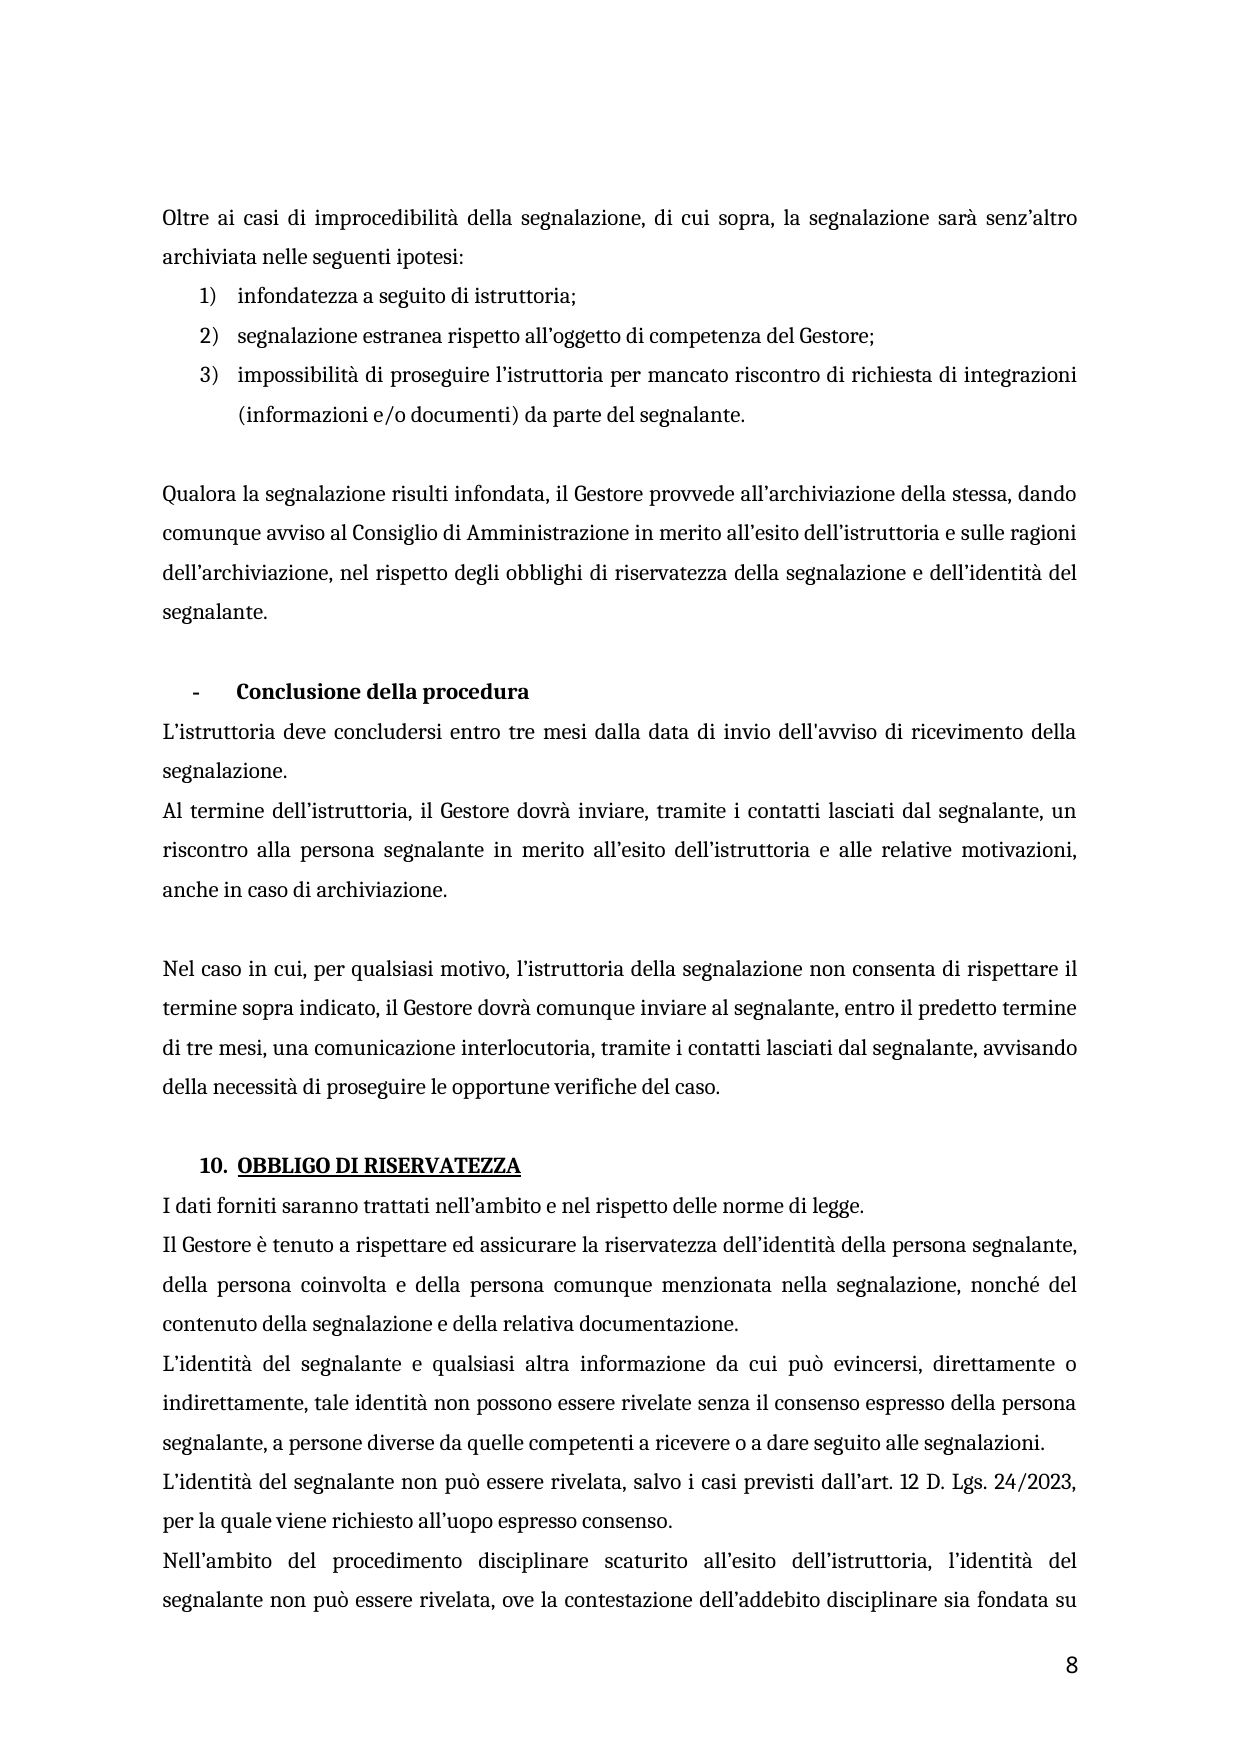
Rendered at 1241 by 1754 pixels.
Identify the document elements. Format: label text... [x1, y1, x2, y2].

list OBBLIGO DI RISERVATEZZA [200, 1153, 1079, 1179]
text L’identità del segnalante e qualsiasi altra informazione da cui può evincersi, direttamente o indirettamente, tale identità non possono essere rivelate senza il consenso espresso della persona segnalante, a persone diverse da quelle competenti a ricevere o a dare seguito alle segnalazioni. [162, 1350, 1079, 1456]
text Il Gestore è tenuto a rispettare ed assicurare la riservatezza dell’identità della persona segnalante, della persona coinvolta e della persona comunque menzionata nella segnalazione, nonché del contenuto della segnalazione e della relativa documentazione. [162, 1232, 1079, 1337]
text Oltre ai casi di improcedibilità della segnalazione, di cui sopra, la segnalazione sarà senz’altro archiviata nelle seguenti ipotesi: [162, 204, 1079, 270]
text Nel caso in cui, per qualsiasi motivo, l’istruttoria della segnalazione non consenta di rispettare il termine sopra indicato, il Gestore dovrà comunque inviare al segnalante, entro il predetto termine di tre mesi, una comunicazione interlocutoria, tramite i contatti lasciati dal segnalante, avvisando della necessità di proseguire le opportune verifiche del caso. [162, 956, 1079, 1100]
text Al termine dell’istruttoria, il Gestore dovrà inviare, tramite i contatti lasciati dal segnalante, un riscontro alla persona segnalante in merito all’esito dell’istruttoria e alle relative motivazioni, anche in caso di archiviazione. [162, 798, 1079, 903]
list impossibilità di proseguire l’istruttoria per mancato riscontro di richiesta di integrazioni (informazioni e/o documenti) da parte del segnalante. [200, 362, 1079, 428]
text L’istruttoria deve concludersi entro tre mesi dalla data di invio dell'avviso di ricevimento della segnalazione. [162, 719, 1079, 784]
text I dati forniti saranno trattati nell’ambito e nel rispetto delle norme di legge. [162, 1192, 1079, 1219]
text L’identità del segnalante non può essere rivelata, salvo i casi previsti dall’art. 12 D. Lgs. 24/2023, per la quale viene richiesto all’uopo espresso consenso. [162, 1469, 1079, 1534]
list Conclusione della procedura [192, 678, 1079, 705]
list segnalazione estranea rispetto all’oggetto di competenza del Gestore; [200, 323, 1079, 349]
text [162, 1548, 1079, 1613]
text Qualora la segnalazione risulti infondata, il Gestore provvede all’archiviazione della stessa, dando comunque avviso al Consiglio di Amministrazione in merito all’esito dell’istruttoria e sulle ragioni dell’archiviazione, nel rispetto degli obblighi di riservatezza della segnalazione e dell’identità del segnalante. [162, 481, 1079, 625]
list infondatezza a seguito di istruttoria; [200, 283, 1079, 309]
